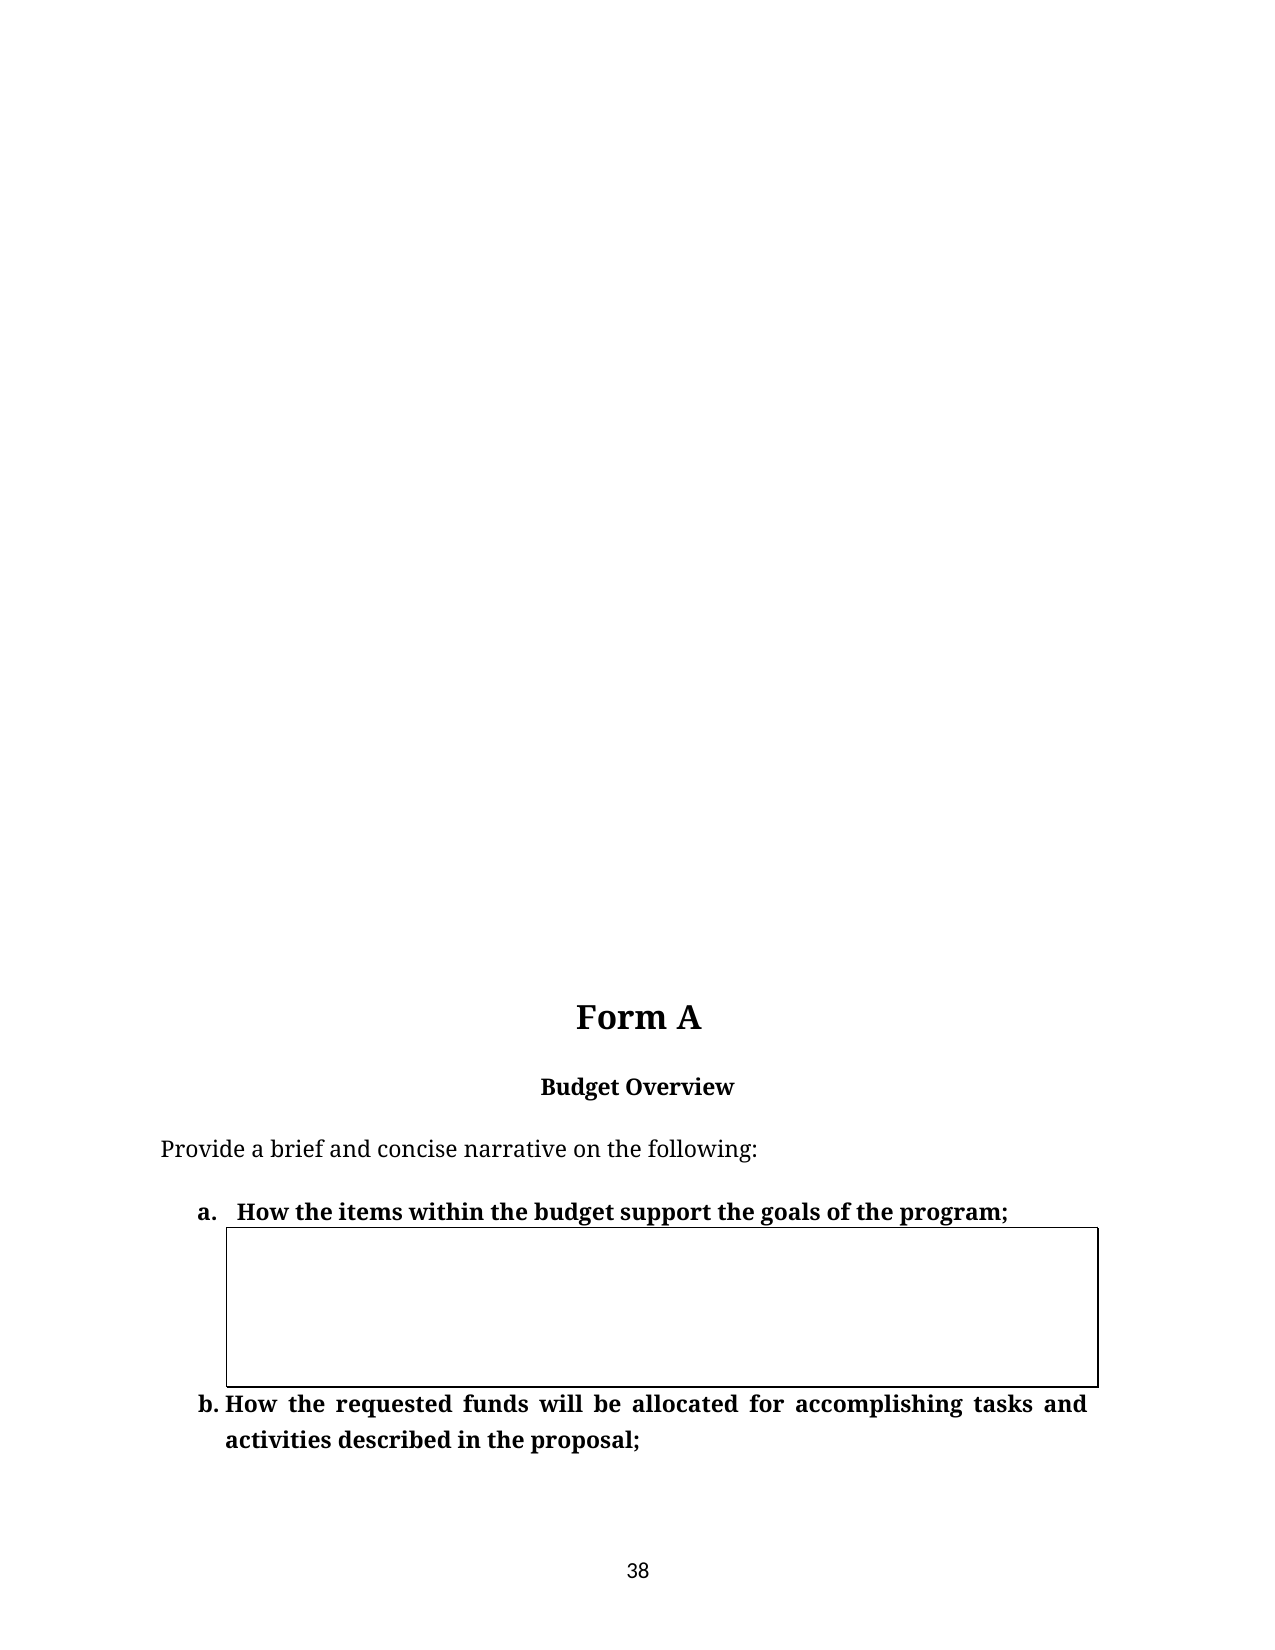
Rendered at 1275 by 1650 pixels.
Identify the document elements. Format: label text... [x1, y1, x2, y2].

text a. How the items within the budget support the goals of the program; [197, 1195, 1127, 1227]
text b. How the requested funds will be allocated for accomplishing tasks and activities described in the proposal; [198, 1388, 1088, 1455]
text Form A [150, 994, 1127, 1039]
text Provide a brief and concise narrative on the following: [160, 1133, 1127, 1164]
subtitle Budget Overview [150, 1070, 1125, 1102]
